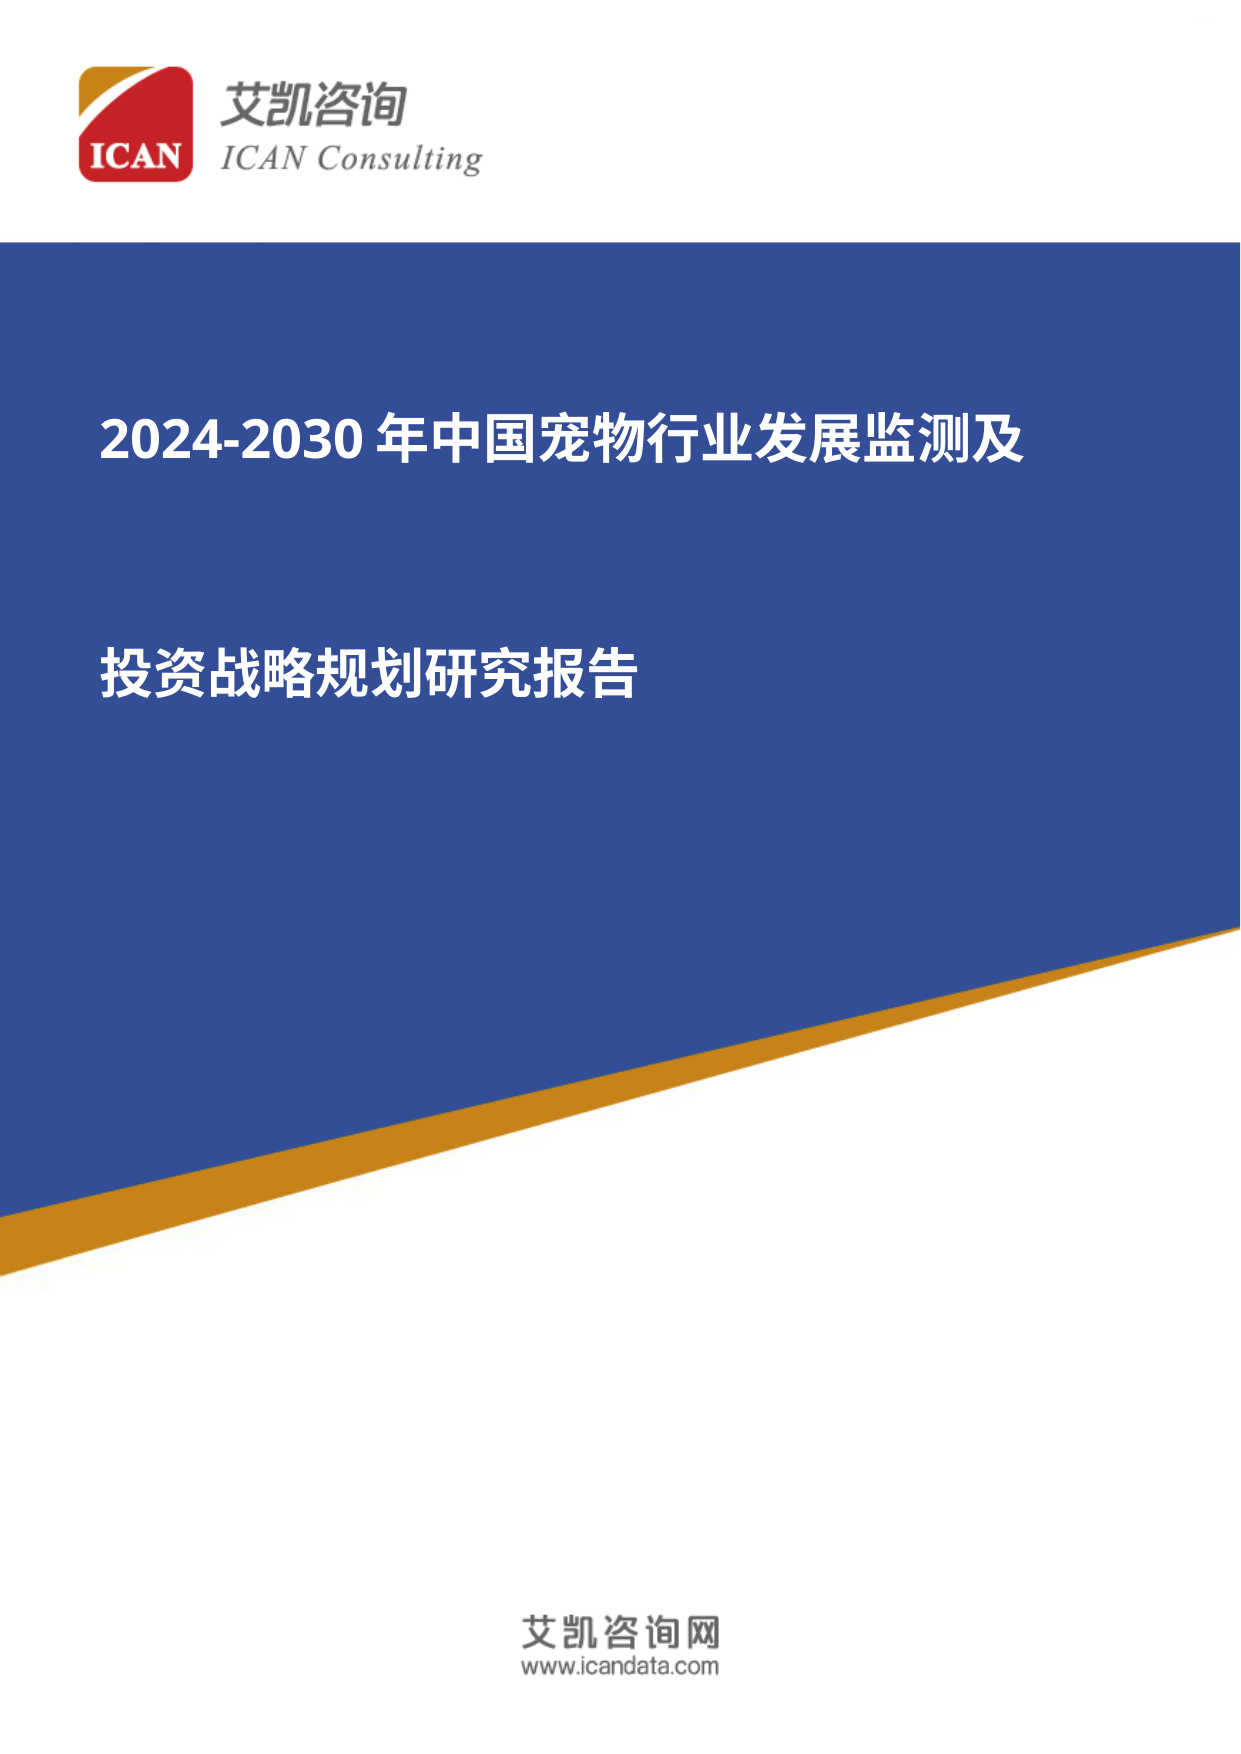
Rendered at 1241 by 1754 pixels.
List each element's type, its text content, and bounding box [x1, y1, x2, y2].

subtitle 2024-2030年中国宠物行业发展监测及投资战略规划研究报告 [99, 386, 1053, 718]
picture [0, 5, 1241, 1754]
